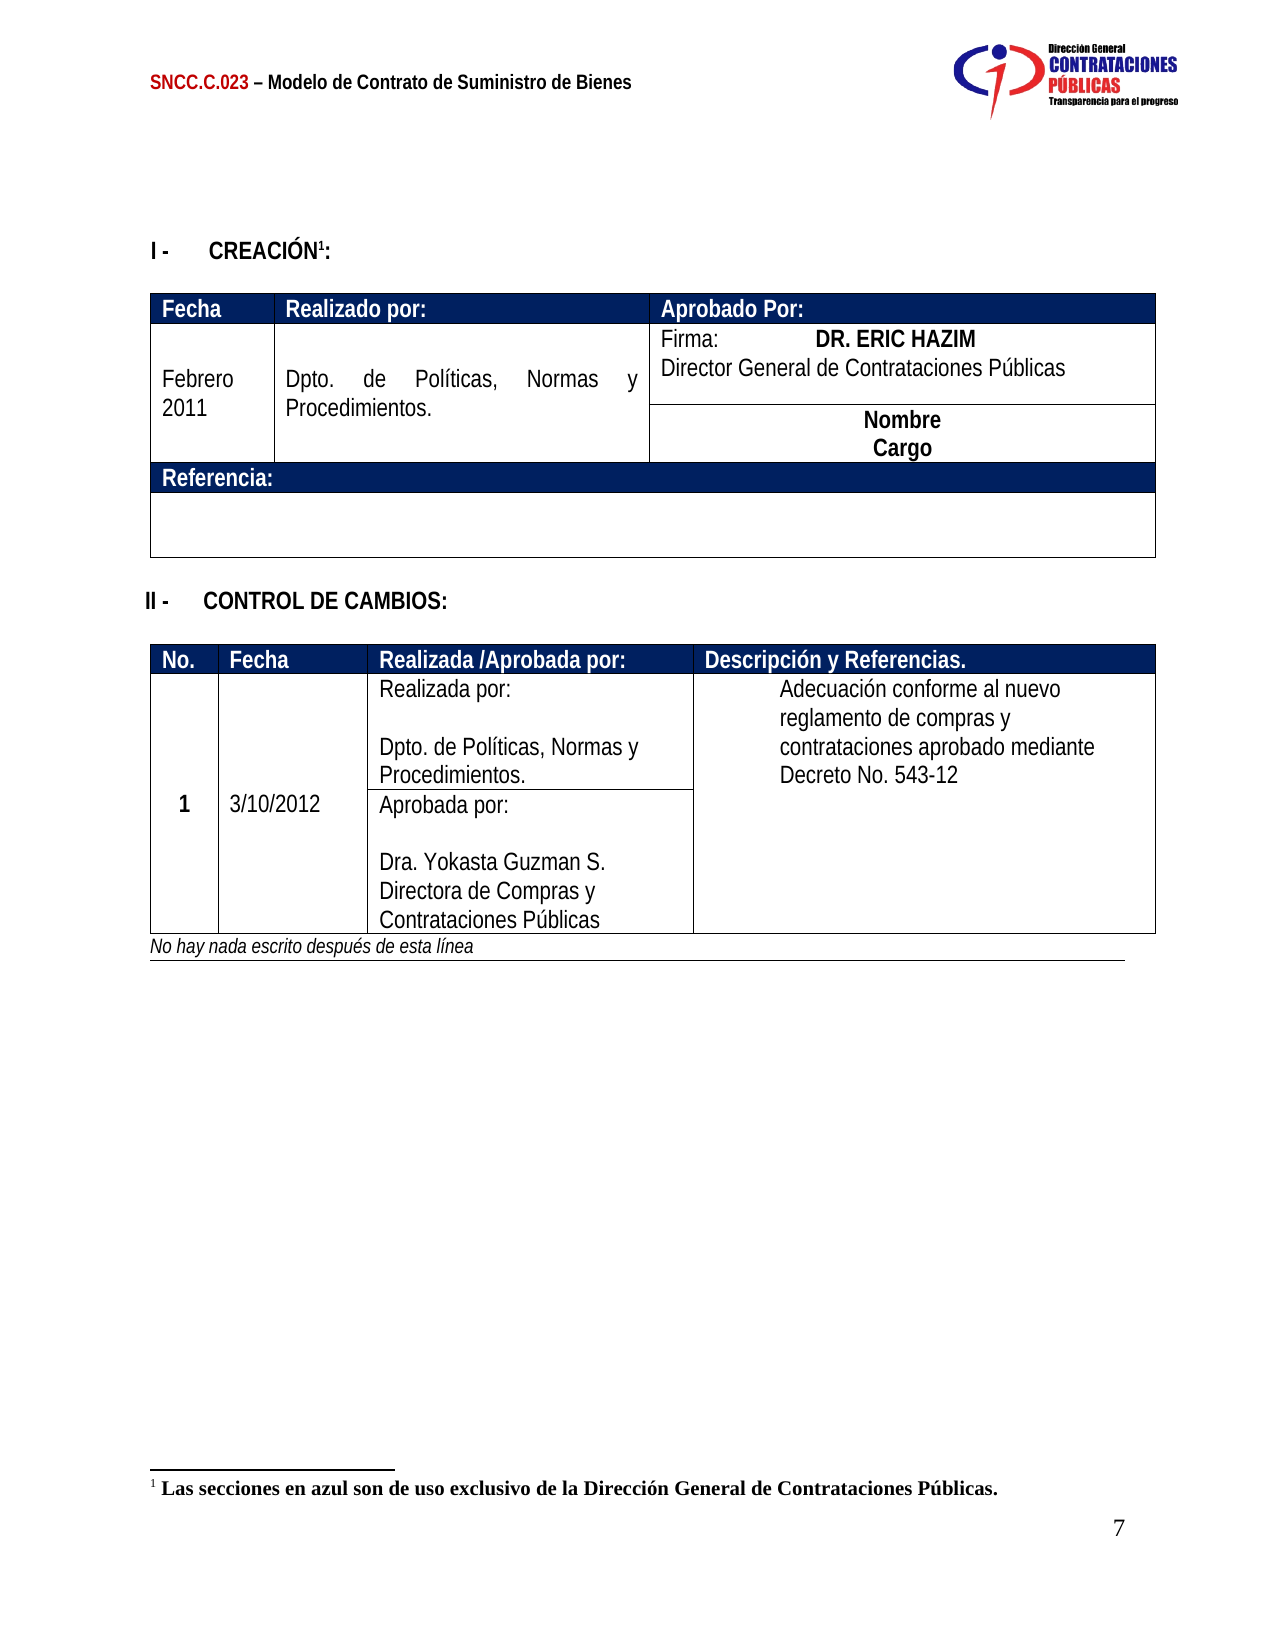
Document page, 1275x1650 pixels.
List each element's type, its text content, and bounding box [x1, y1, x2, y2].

table_cell Aprobada por: Dra. Yokasta Guzman S. Directora de Compras y Contrataciones Públicas [368, 790, 693, 933]
table_cell 3/10/2012 [219, 674, 367, 933]
text No hay nada escrito después de esta línea [150, 934, 1125, 960]
list Creación: [169, 236, 1125, 264]
table_cell 1 [151, 674, 218, 933]
table_cell Referencia: [151, 463, 1155, 492]
table_cell Adecuación conforme al nuevo reglamento de compras y contrataciones aprobado mediante Decreto No. 543-12 [694, 674, 1155, 933]
table_cell Febrero 2011 [151, 324, 274, 462]
table_cell Dpto. de Políticas, Normas y Procedimientos. [275, 324, 649, 462]
table_header Realizado por: [275, 294, 649, 323]
table_header Fecha [219, 645, 367, 673]
table_cell Firma: DR. ERIC HAZIM Director General de Contrataciones Públicas [650, 324, 1155, 403]
table_header Aprobado Por: [650, 294, 1155, 323]
picture [953, 44, 1178, 120]
table_cell Realizada por: Dpto. de Políticas, Normas y Procedimientos. [368, 674, 693, 789]
table_header Fecha [151, 294, 274, 323]
table_header Realizada /Aprobada por: [368, 645, 693, 673]
table_cell [151, 493, 1155, 557]
table_header No. [151, 645, 218, 673]
table_header Descripción y Referencias. [694, 645, 1155, 673]
list CONTROL DE CAMBIOS: [169, 586, 1125, 615]
table_cell Nombre Cargo [650, 405, 1155, 462]
